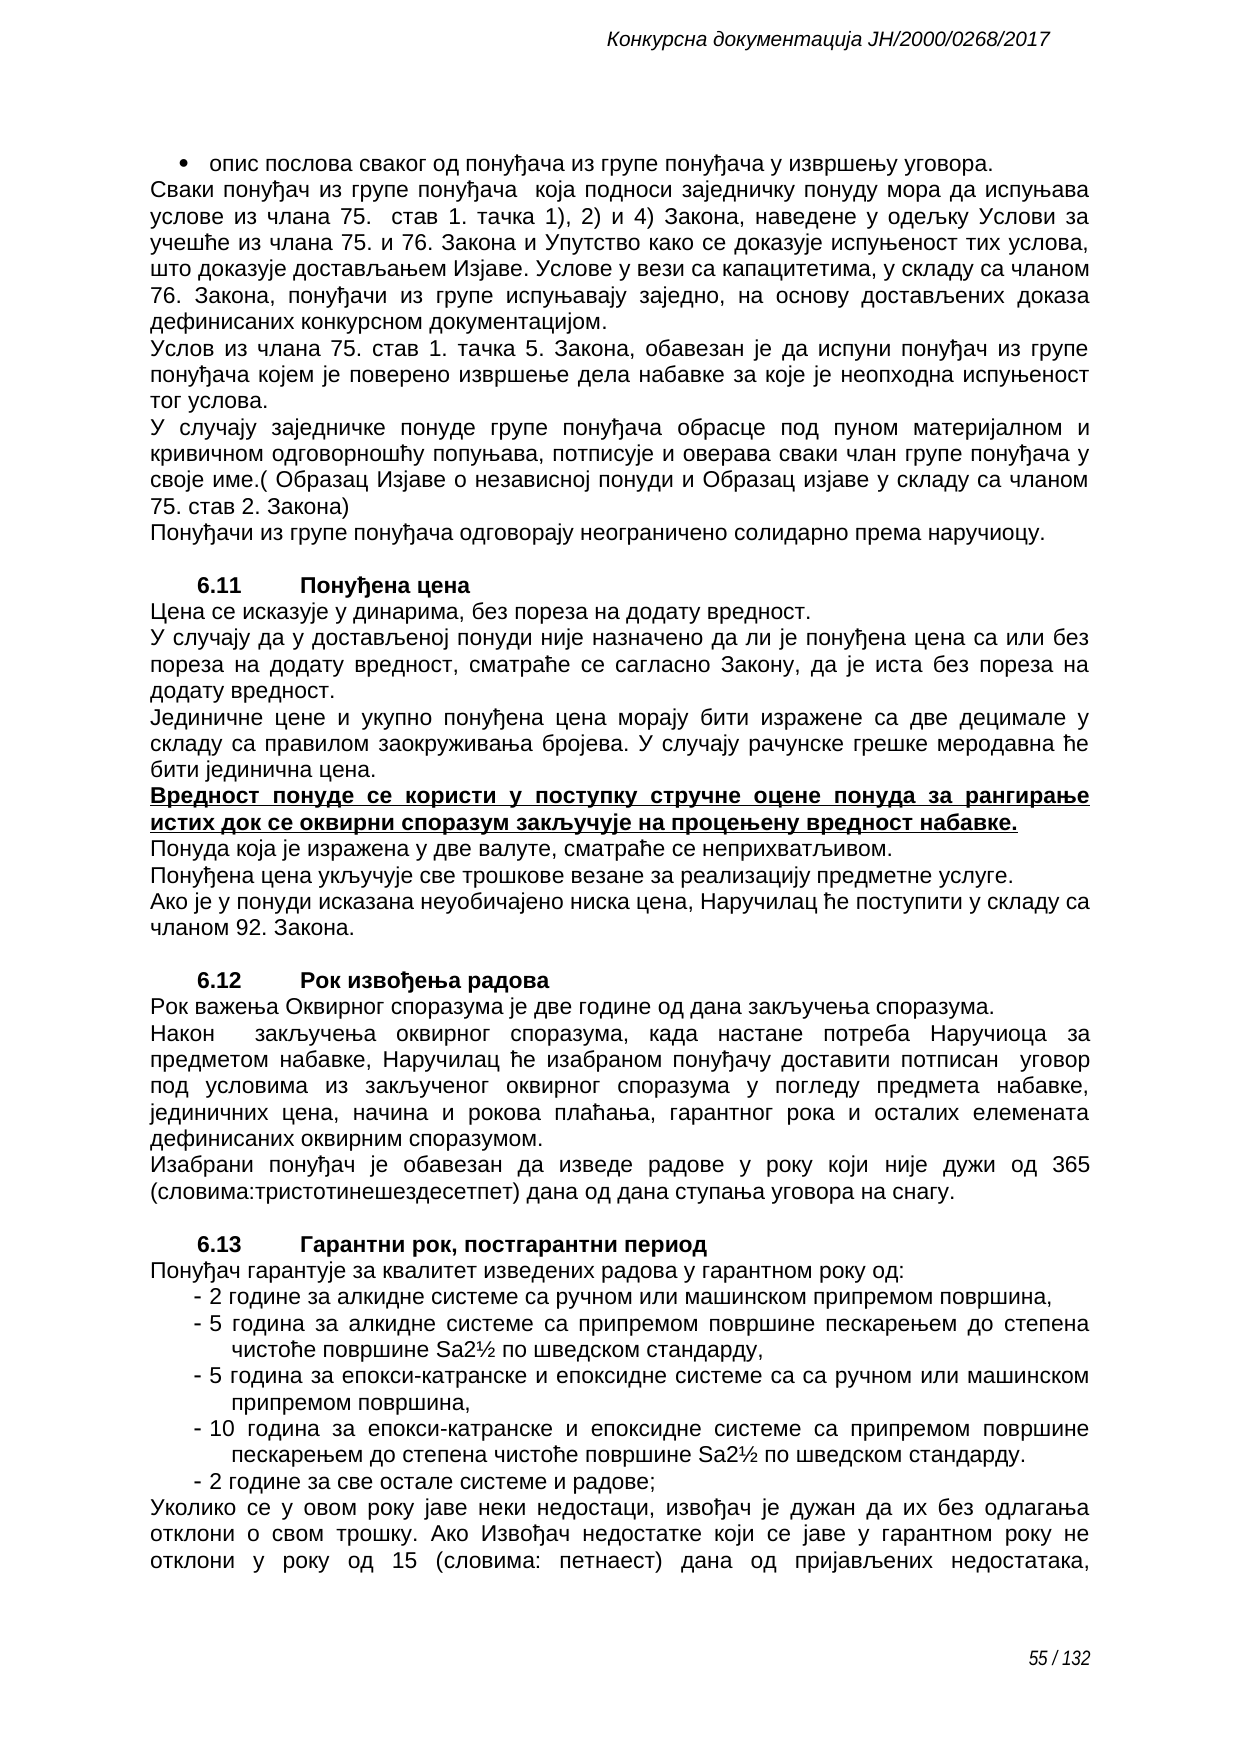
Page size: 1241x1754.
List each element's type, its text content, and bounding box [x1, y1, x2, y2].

subtitle Гарантни рок, постгарантни период [197, 1231, 1090, 1257]
text Изабрани понуђач је обавезан да изведе радове у року који није дужи од 365 (словима:тристотинешездесетпет) дана од дана ступања уговора на снагу. [150, 1151, 1090, 1204]
text Сваки понуђач из групе понуђача која подноси заједничку понуду мора да испуњава услове из члана 75. став 1. тачка 1), 2) и 4) Закона, наведене у одељку Услови за учешће из члана 75. и 76. Закона и Упутство како се доказује испуњеност тих услова, што доказује достављањем Изјаве. Услове у вези са капацитетима, у складу са чланом 76. Закона, понуђачи из групе испуњавају заједно, на основу достављених доказа дефинисаних конкурсном документацијом. [150, 176, 1090, 334]
list 5 година за алкидне системе са припремом површине пескарењем до степена чистоће површине Sа2½ по шведском стандарду, [194, 1309, 1090, 1362]
text У случају заједничке понуде групе понуђача обрасце под пуном материјалном и кривичном одговорношћу попуњава, потписује и оверава сваки члан групе понуђача у своје име.( Образац Изјаве о независној понуди и Образац изјаве у складу са чланом 75. став 2. Закона) [150, 413, 1090, 519]
list 5 година за епокси-катранске и епоксидне системе са са ручном или машинском припремом површина, [194, 1362, 1090, 1415]
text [150, 1494, 1090, 1573]
list 2 године за све остале системе и радове; [194, 1468, 1090, 1494]
text Цена се исказује у динарима, без пореза на додату вредност. [150, 598, 1090, 624]
text У случају да у достављеној понуди није назначено да ли је понуђена цена са или без пореза на додату вредност, сматраће се сагласно Закону, да је иста без пореза на додату вредност. [150, 624, 1090, 703]
text Вредност понуде се користи у поступку стручне оцене понуда за рангирање истих док се оквирни споразум закључује на процењену вредност набавке. [150, 782, 1090, 805]
text опис послова сваког од понуђача из групе понуђача у извршењу уговора. [179, 150, 1090, 176]
text Након закључења оквирног споразума, када настане потреба Наручиоца за предметом набавке, Наручилац ће изабраном понуђачу доставити потписан уговор под условима из закљученог оквирног споразума у погледу предмета набавке, јединичних цена, начина и рокова плаћања, гарантног рока и осталих елемената дефинисаних оквирним споразумом. [150, 1020, 1090, 1151]
list 2 године за алкидне системе са ручном или машинском припремом површина, [194, 1283, 1090, 1309]
text Понуда која је изражена у две валуте, сматраће се неприхватљивом. [150, 835, 1090, 862]
text Вредност понуде се користи у поступку стручне оцене понуда за рангирање истих док се оквирни споразум закључује на процењену вредност набавке. [150, 806, 1090, 835]
text Услов из члана 75. став 1. тачка 5. Закона, обавезан је да испуни понуђач из групе понуђача којем је поверено извршење дела набавке за које је неопходна испуњеност тог услова. [150, 334, 1090, 413]
list Понуђена цена [197, 572, 1090, 598]
text Ако је у понуди исказана неуобичајено ниска цена, Наручилац ће поступити у складу са чланом 92. Закона. [150, 888, 1090, 941]
text Понуђена цена укључује све трошкове везане за реализацију предметне услуге. [150, 862, 1090, 888]
list 10 година за епокси-катранске и епоксидне системе са припремом површине пескарењем до степена чистоће површине Sа2½ по шведском стандарду. [194, 1415, 1090, 1468]
text Рок важења Оквирног споразума је две године од дана закључења споразума. [150, 993, 1090, 1020]
subtitle Рок извођења радова [197, 967, 1090, 993]
text Понуђачи из групе понуђача одговорају неограничено солидарно према наручиоцу. [150, 519, 1090, 545]
text Понуђач гарантује за квалитет изведених радова у гарантном року од: [150, 1257, 1090, 1283]
text Јединичне цене и укупно понуђена цена морају бити изражене са две децимале у складу са правилом заокруживања бројева. У случају рачунске грешке меродавна ће бити јединична цена. [150, 703, 1090, 782]
